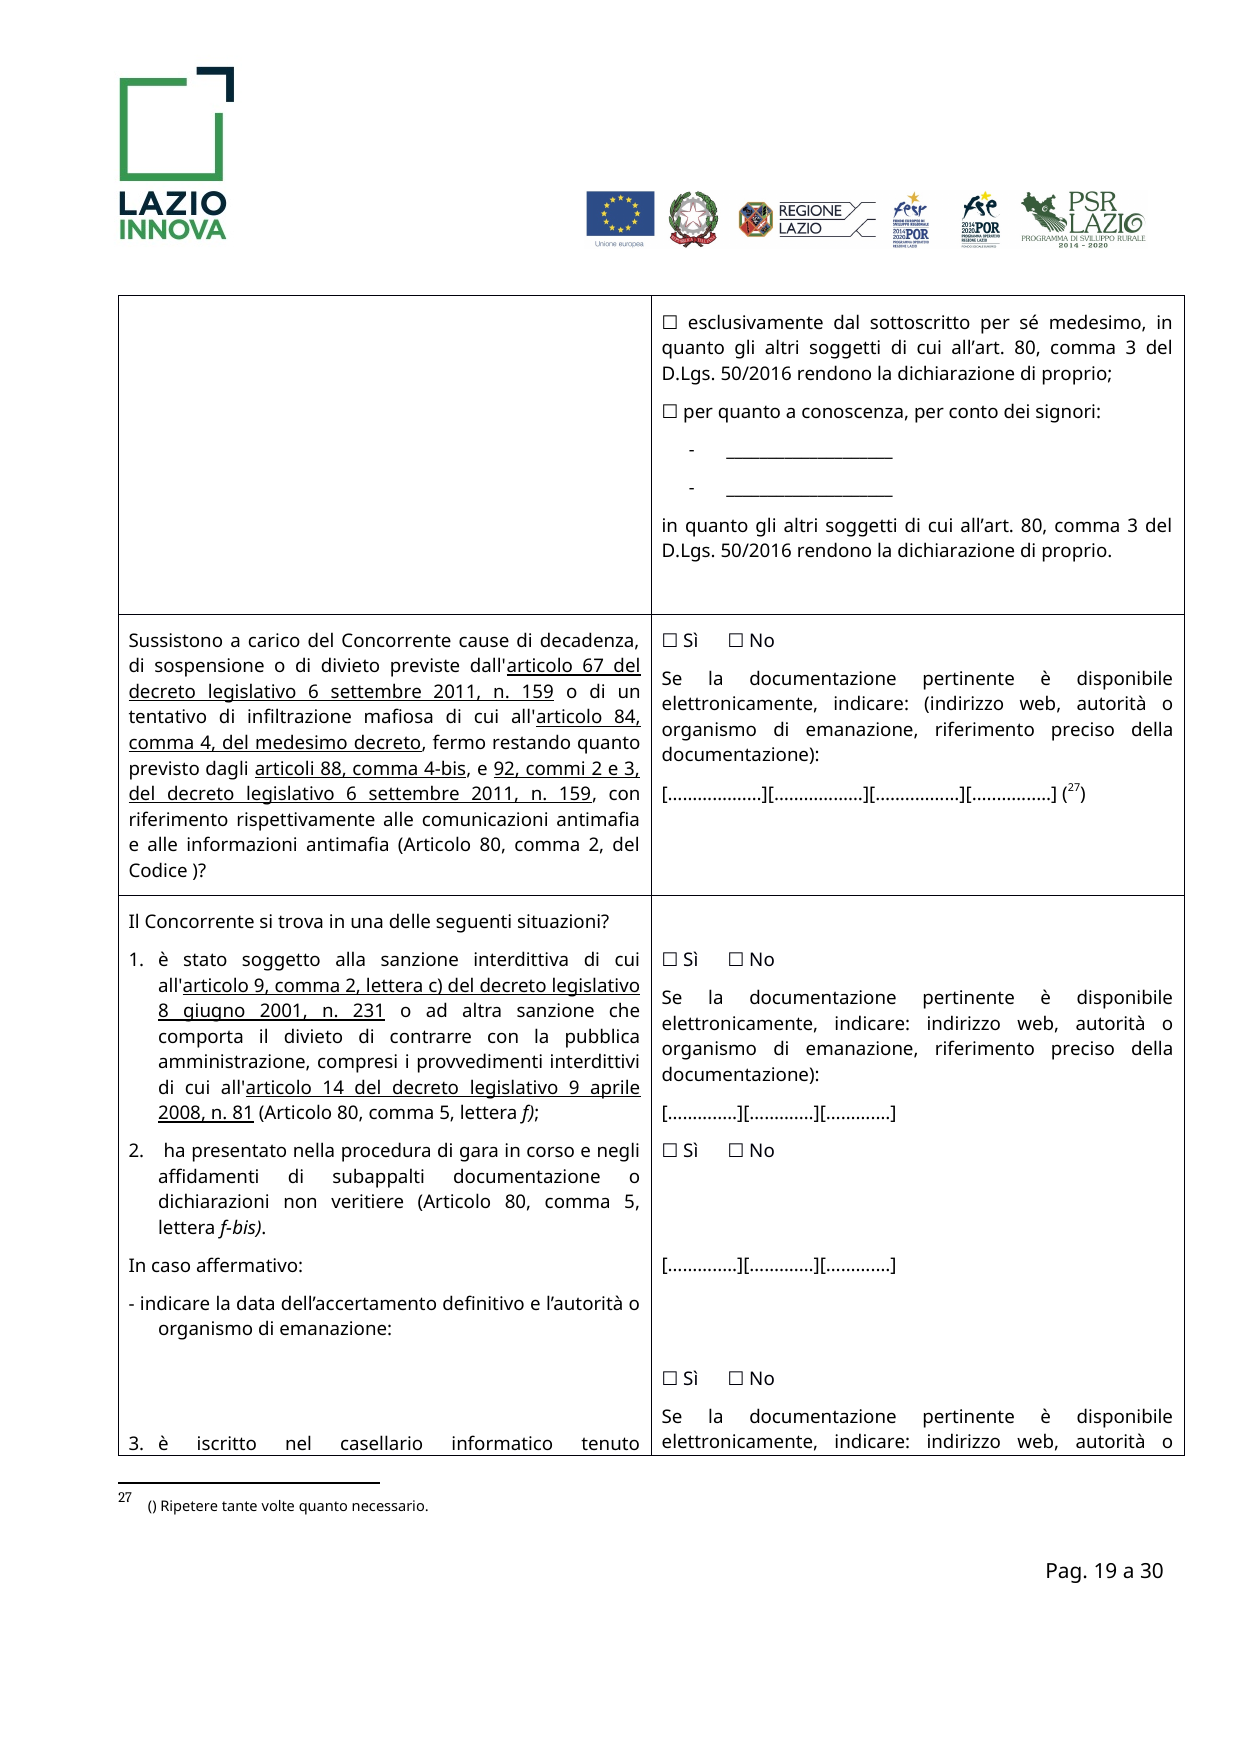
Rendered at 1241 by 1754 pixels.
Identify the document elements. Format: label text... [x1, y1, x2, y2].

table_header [652, 296, 1184, 614]
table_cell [652, 896, 1184, 1455]
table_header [119, 296, 651, 614]
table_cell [119, 896, 651, 1455]
table_cell ☐ Sì ☐ No Se la documentazione pertinente è disponibile elettronicamente, indicare: (indirizzo web, autorità o organismo di emanazione, riferimento preciso della documentazione): […………….…][………………][……..………][…..……..…] () [652, 615, 1184, 895]
table_cell Sussistono a carico del Concorrente cause di decadenza, di sospensione o di divieto previste dall'articolo 67 del decreto legislativo 6 settembre 2011, n. 159 o di un tentativo di infiltrazione mafiosa di cui all'articolo 84, comma 4, del medesimo decreto, fermo restando quanto previsto dagli articoli 88, comma 4-bis, e 92, commi 2 e 3, del decreto legislativo 6 settembre 2011, n. 159, con riferimento rispettivamente alle comunicazioni antimafia e alle informazioni antimafia (Articolo 80, comma 2, del Codice )? [119, 615, 651, 895]
picture [2, 0, 1240, 1741]
